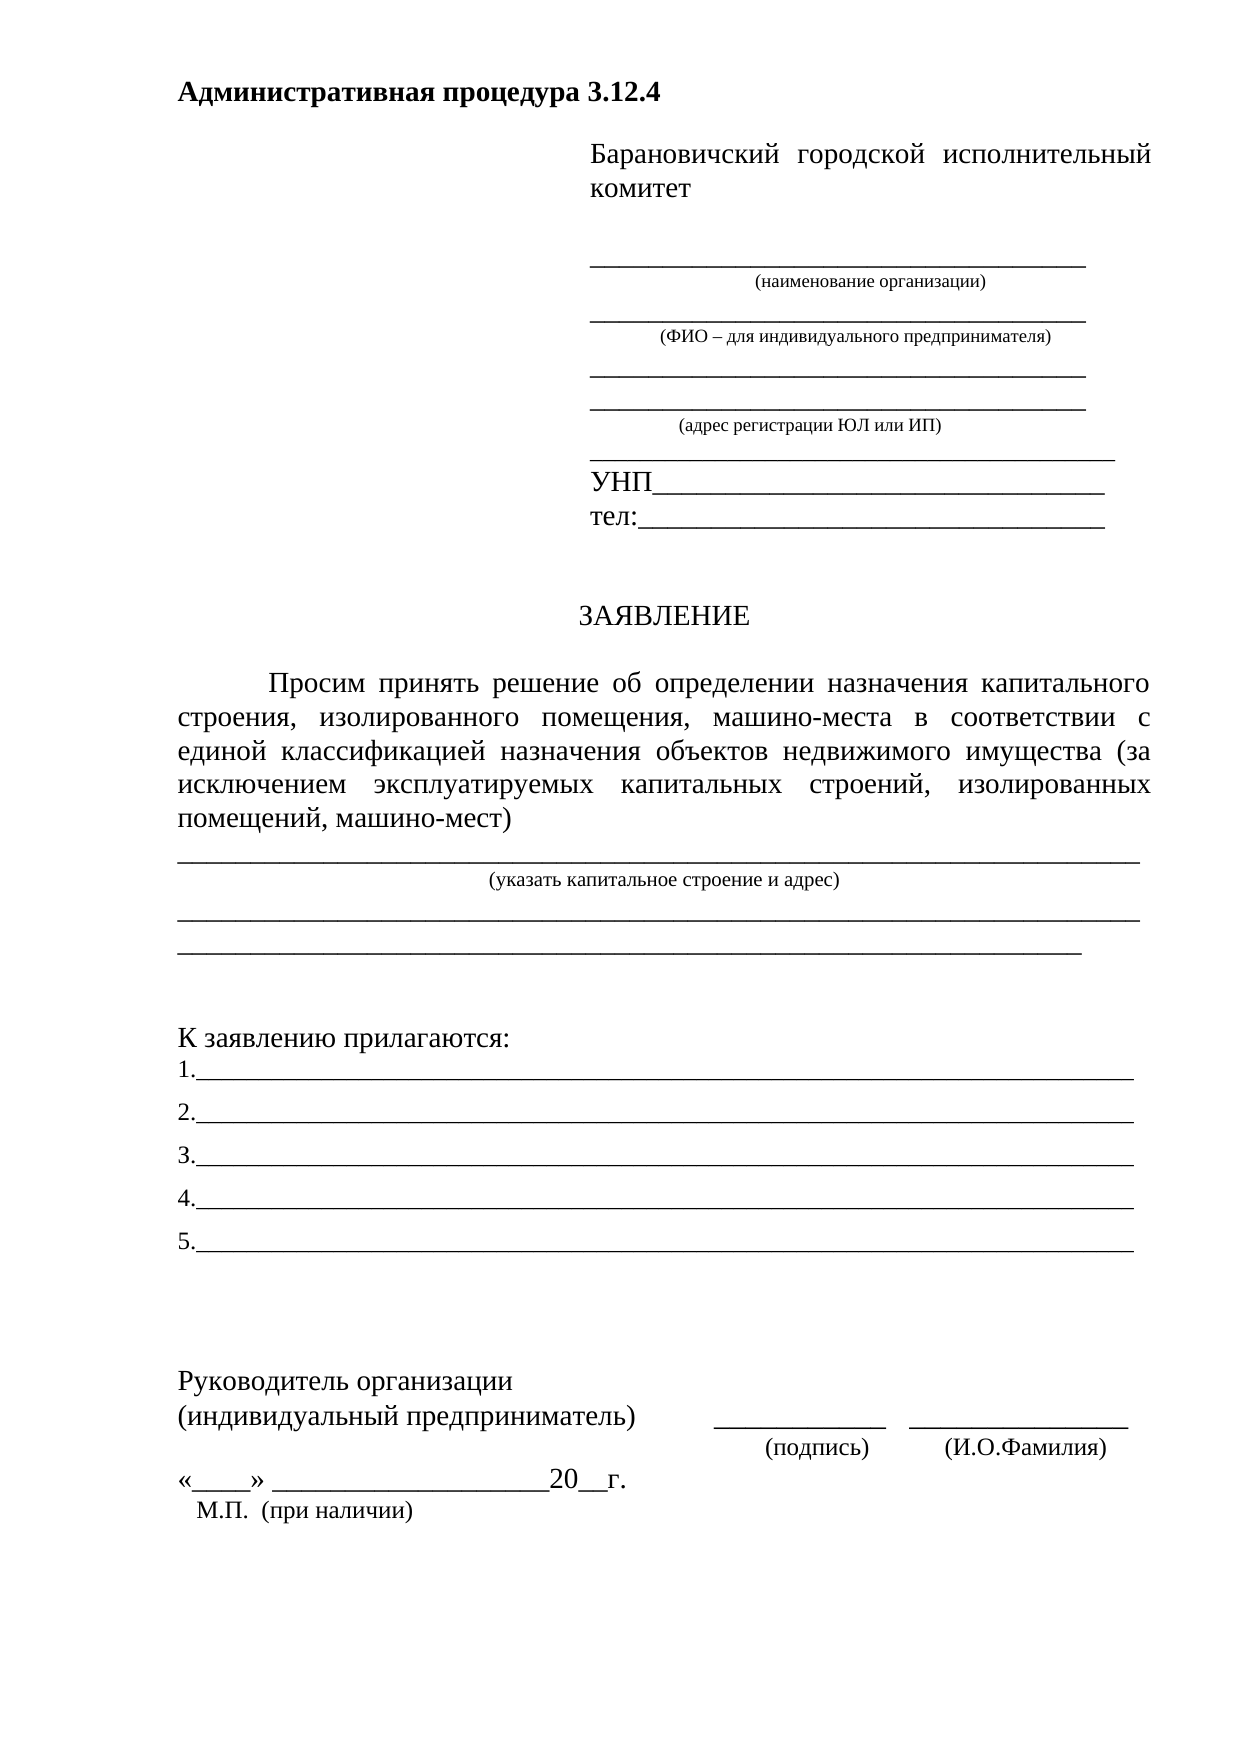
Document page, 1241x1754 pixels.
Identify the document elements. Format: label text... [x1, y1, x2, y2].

text Руководитель организации [177, 1363, 1152, 1396]
text (адрес регистрации ЮЛ или ИП) [590, 414, 1152, 436]
text (индивидуальный предприниматель) ___________ ______________ [177, 1396, 1152, 1432]
text (наименование организации) [590, 270, 1152, 292]
text ЗАЯВЛЕНИЕ [177, 598, 1152, 632]
text __________________________________ [590, 237, 1152, 270]
text __________________________________________________________________ [177, 833, 1152, 867]
text Административная процедура 3.12.4 [177, 74, 1152, 107]
text М.П. (при наличии) [177, 1495, 1152, 1523]
title тел:________________________________ [590, 498, 1152, 531]
text (подпись) (И.О.Фамилия) [177, 1432, 1152, 1461]
text «____» ___________________20__г. [177, 1461, 1152, 1495]
title УНП_______________________________ [590, 464, 1152, 498]
text 1.___________________________________________________________________________ [177, 1054, 1152, 1083]
text __________________________________ [590, 347, 1152, 381]
text __________________________________________ [590, 436, 1152, 464]
text Просим принять решение об определении назначения капитального строения, изолированного помещения, машино-места в соответствии с единой классификацией назначения объектов недвижимого имущества (за исключением эксплуатируемых капитальных строений, изолированных помещений, машино-мест) [177, 666, 1152, 833]
text __________________________________ [590, 381, 1152, 414]
text (указать капитальное строение и адрес) [177, 867, 1152, 891]
text __________________________________ [590, 292, 1152, 325]
text (ФИО – для индивидуального предпринимателя) [590, 325, 1152, 347]
text ________________________________________________________________________________________________________________________________ [177, 891, 1152, 958]
text 5.___________________________________________________________________________ [177, 1226, 1152, 1255]
text 2.___________________________________________________________________________ [177, 1097, 1152, 1126]
text 4.___________________________________________________________________________ [177, 1183, 1152, 1212]
text К заявлению прилагаются: [177, 1020, 1152, 1054]
text З.___________________________________________________________________________ [177, 1140, 1152, 1169]
text Барановичский городской исполнительный комитет [590, 136, 1152, 203]
